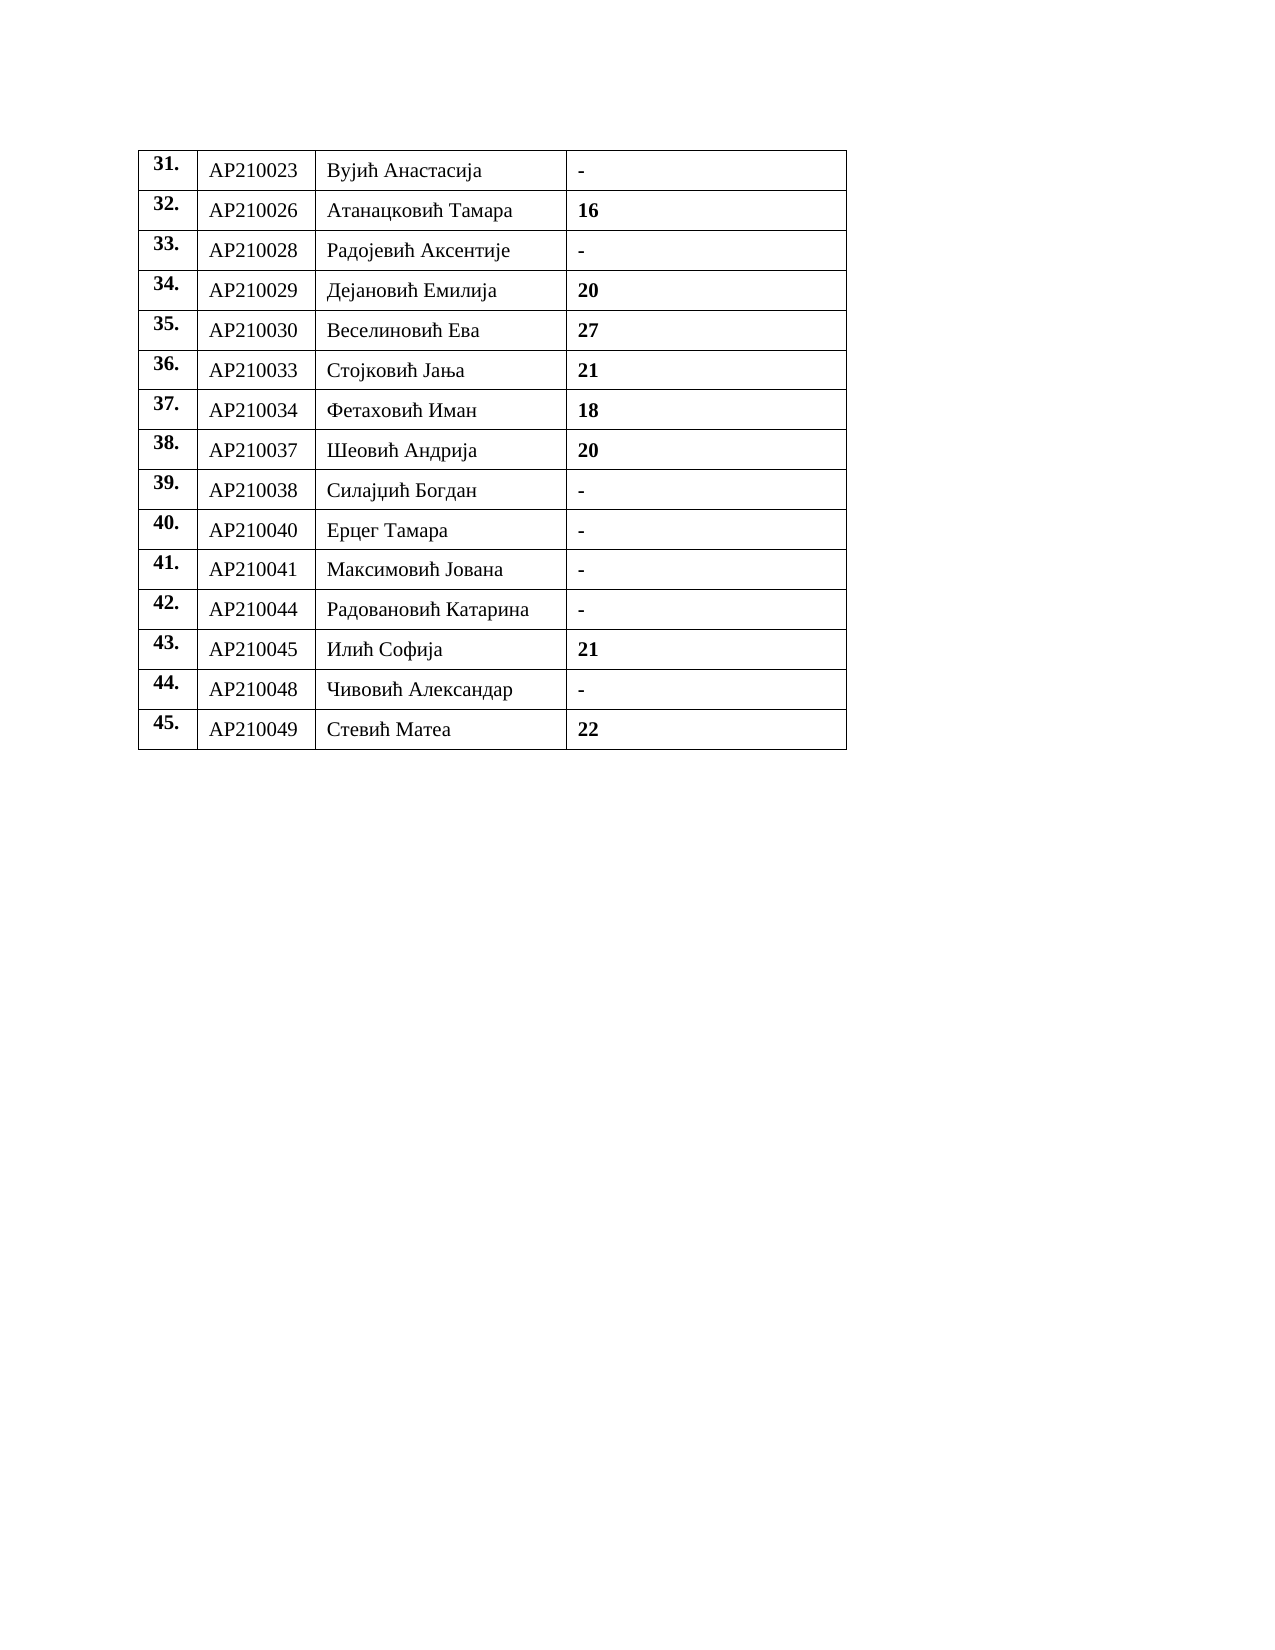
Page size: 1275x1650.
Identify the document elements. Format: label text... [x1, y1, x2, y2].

table_cell АР210023 [198, 151, 315, 190]
table_cell [139, 670, 197, 708]
table_cell АР210049 [198, 710, 315, 748]
table_cell 16 [567, 191, 846, 230]
table_cell 18 [567, 390, 846, 429]
table_cell Шеовић Андрија [316, 430, 566, 469]
table_cell Чивовић Александар [316, 670, 566, 708]
table_cell АР210034 [198, 390, 315, 429]
table_cell - [567, 590, 846, 629]
table_cell АР210030 [198, 311, 315, 349]
table_cell Радовановић Катарина [316, 590, 566, 629]
table_cell Фетаховић Иман [316, 390, 566, 429]
table_cell Радојевић Аксентије [316, 231, 566, 270]
table_cell - [567, 151, 846, 190]
table_cell [139, 351, 197, 389]
table_cell - [567, 510, 846, 549]
table_cell Ерцег Тамара [316, 510, 566, 549]
table_cell [139, 510, 197, 549]
table_cell [139, 390, 197, 429]
table_cell [139, 271, 197, 309]
table_cell [139, 550, 197, 589]
table_cell 20 [567, 271, 846, 309]
table_cell - [567, 231, 846, 270]
table_cell Максимовић Јована [316, 550, 566, 589]
table_cell Силајџић Богдан [316, 470, 566, 509]
table_cell Илић Софија [316, 630, 566, 669]
table_cell 20 [567, 430, 846, 469]
table_cell АР210033 [198, 351, 315, 389]
table_cell АР210028 [198, 231, 315, 270]
table_cell - [567, 670, 846, 708]
table_cell АР210026 [198, 191, 315, 230]
table_cell - [567, 470, 846, 509]
table_cell АР210029 [198, 271, 315, 309]
table_cell 21 [567, 630, 846, 669]
table_cell [139, 231, 197, 270]
table_cell АР210048 [198, 670, 315, 708]
table_cell Стевић Матеа [316, 710, 566, 748]
table_cell [139, 311, 197, 349]
table_cell [139, 191, 197, 230]
table_cell [139, 590, 197, 629]
table_cell 21 [567, 351, 846, 389]
table_cell 27 [567, 311, 846, 349]
table_cell АР210038 [198, 470, 315, 509]
table_cell АР210045 [198, 630, 315, 669]
table_cell АР210044 [198, 590, 315, 629]
table_cell 22 [567, 710, 846, 748]
table_cell Атанацковић Тамара [316, 191, 566, 230]
table_cell - [567, 550, 846, 589]
table_cell [139, 470, 197, 509]
table_cell [139, 630, 197, 669]
table_cell Стојковић Јања [316, 351, 566, 389]
table_cell Веселиновић Ева [316, 311, 566, 349]
table_cell АР210037 [198, 430, 315, 469]
table_cell АР210041 [198, 550, 315, 589]
table_cell Дејановић Емилија [316, 271, 566, 309]
table_cell Вујић Анастасија [316, 151, 566, 190]
table_cell [139, 430, 197, 469]
table_cell [139, 151, 197, 190]
table_cell АР210040 [198, 510, 315, 549]
table_cell [139, 710, 197, 748]
